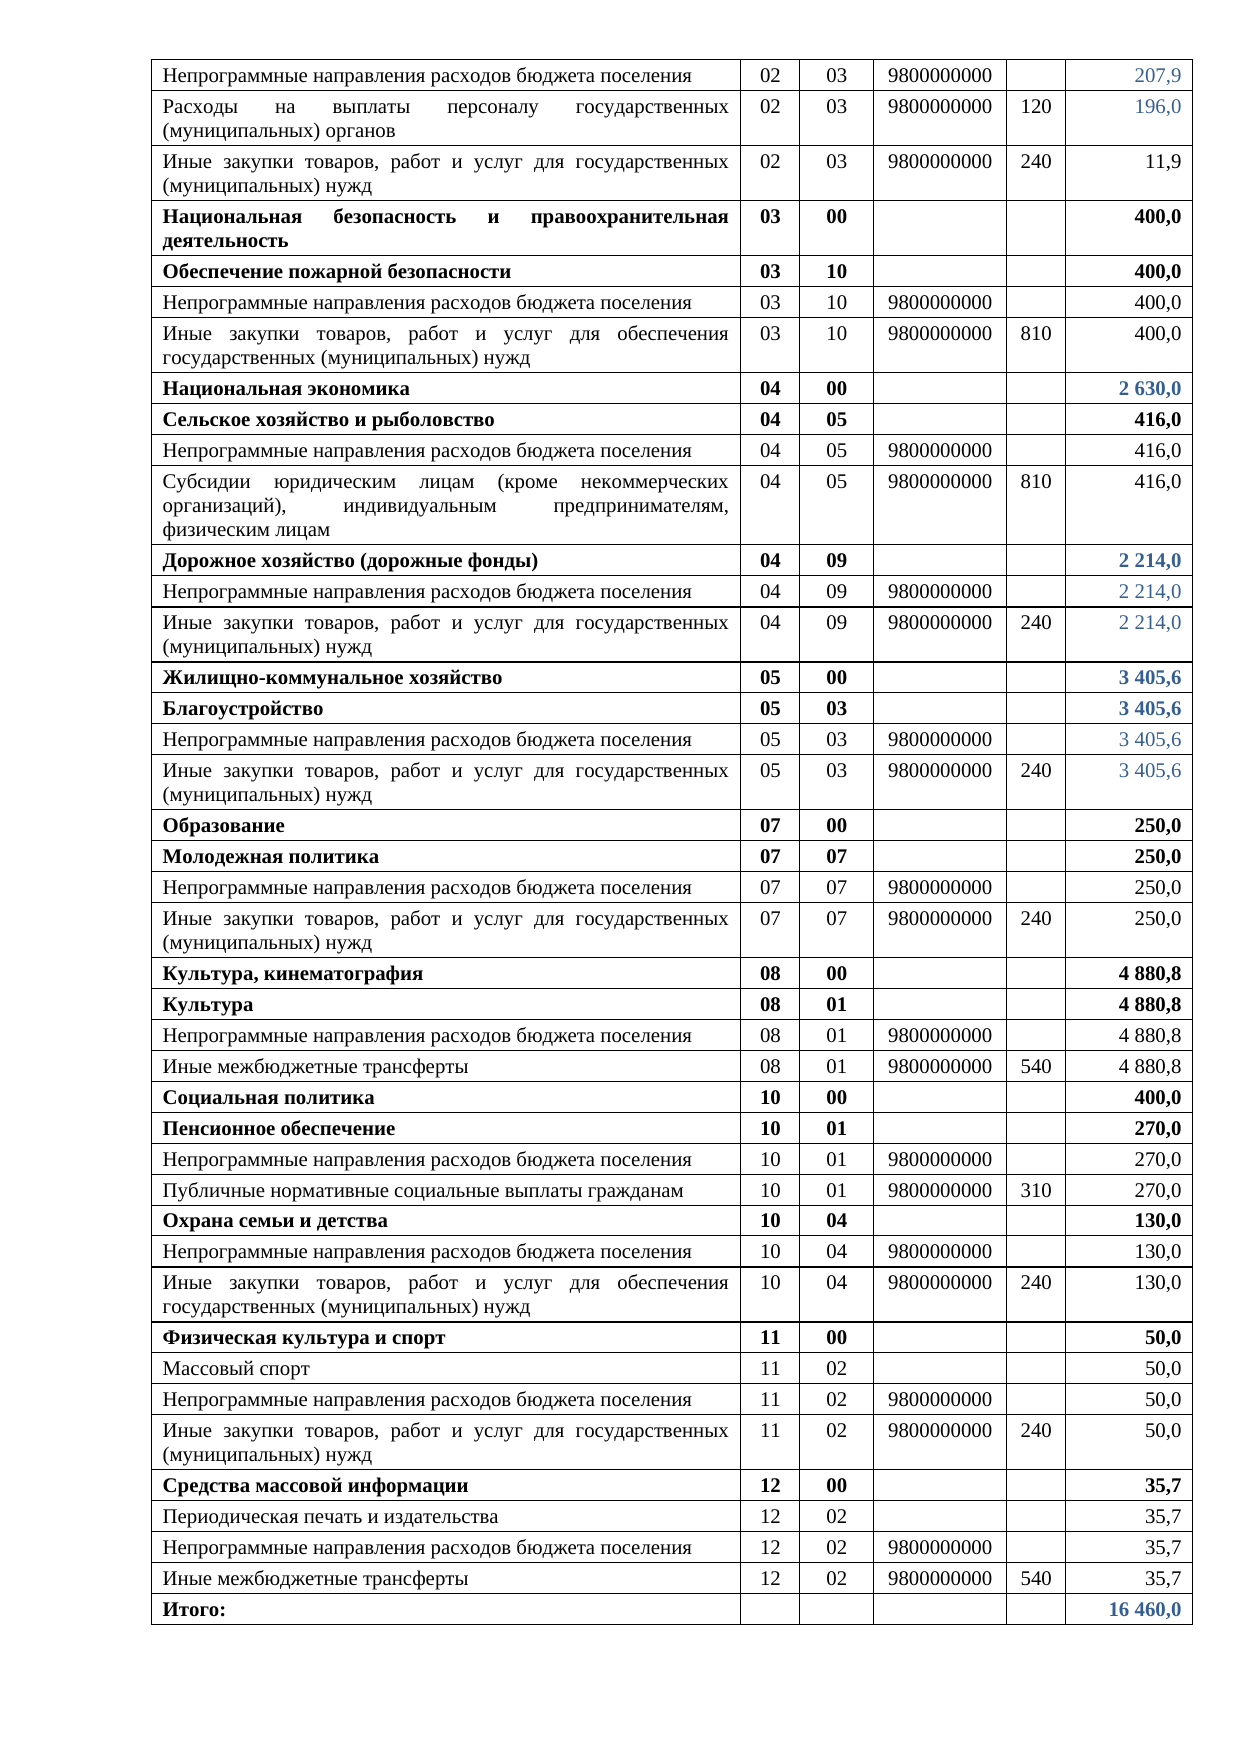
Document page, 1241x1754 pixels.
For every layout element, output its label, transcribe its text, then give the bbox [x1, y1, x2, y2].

table_cell 10 [741, 1144, 799, 1173]
table_cell [1007, 663, 1065, 692]
table_cell 10 [741, 1268, 799, 1321]
table_cell Национальная безопасность и правоохранительная деятельность [152, 201, 740, 255]
table_cell 05 [741, 693, 799, 723]
table_cell Непрограммные направления расходов бюджета поселения [152, 1236, 740, 1266]
table_cell 05 [800, 466, 873, 544]
table_cell 03 [741, 256, 799, 286]
table_cell 00 [800, 1470, 873, 1500]
table_cell Массовый спорт [152, 1353, 740, 1383]
table_cell 270,0 [1066, 1144, 1192, 1173]
table_cell 11,9 [1066, 146, 1192, 200]
table_cell 10 [800, 318, 873, 372]
table_cell 03 [800, 755, 873, 809]
table_cell [741, 1594, 799, 1624]
table_cell [874, 958, 1006, 988]
table_cell [874, 1470, 1006, 1500]
table_cell Иные межбюджетные трансферты [152, 1051, 740, 1081]
table_cell 35,7 [1066, 1501, 1192, 1531]
table_cell 9800000000 [874, 872, 1006, 902]
table_cell Образование [152, 810, 740, 840]
table_cell 04 [741, 576, 799, 606]
table_cell [1007, 1144, 1065, 1173]
table_cell [1007, 1113, 1065, 1143]
table_cell 04 [800, 1236, 873, 1266]
table_cell Иные межбюджетные трансферты [152, 1563, 740, 1593]
table_cell 08 [741, 989, 799, 1019]
table_cell 02 [741, 60, 799, 90]
table_cell 9800000000 [874, 576, 1006, 606]
table_cell 03 [800, 146, 873, 200]
table_cell 00 [800, 1323, 873, 1352]
table_cell 10 [800, 287, 873, 317]
table_cell 07 [741, 872, 799, 902]
table_cell 00 [800, 201, 873, 255]
table_cell [1007, 60, 1065, 90]
table_cell Социальная политика [152, 1082, 740, 1112]
table_cell 07 [741, 841, 799, 871]
table_cell 07 [800, 872, 873, 902]
table_cell 9800000000 [874, 1532, 1006, 1562]
table_cell [1007, 1236, 1065, 1266]
table_cell Непрограммные направления расходов бюджета поселения [152, 287, 740, 317]
table_cell 10 [741, 1113, 799, 1143]
table_cell [1007, 958, 1065, 988]
table_cell 240 [1007, 755, 1065, 809]
table_cell 416,0 [1066, 435, 1192, 465]
table_cell 03 [800, 724, 873, 754]
table_cell Иные закупки товаров, работ и услуг для обеспечения государственных (муниципальных) нужд [152, 1268, 740, 1321]
table_cell 04 [741, 404, 799, 434]
table_cell [1007, 1384, 1065, 1414]
table_cell 02 [800, 1415, 873, 1469]
table_cell 3 405,6 [1066, 693, 1192, 723]
table_cell 04 [741, 466, 799, 544]
table_cell 9800000000 [874, 1563, 1006, 1593]
table_cell 9800000000 [874, 1236, 1006, 1266]
table_cell 02 [800, 1532, 873, 1562]
table_cell Физическая культура и спорт [152, 1323, 740, 1352]
table_cell [1007, 576, 1065, 606]
table_cell [874, 256, 1006, 286]
table_cell 02 [800, 1384, 873, 1414]
table_cell 9800000000 [874, 1415, 1006, 1469]
table_cell 250,0 [1066, 872, 1192, 902]
table_cell Непрограммные направления расходов бюджета поселения [152, 1532, 740, 1562]
table_cell Культура, кинематография [152, 958, 740, 988]
table_cell 04 [741, 545, 799, 575]
table_cell 416,0 [1066, 466, 1192, 544]
table_cell 04 [741, 608, 799, 661]
table_cell [874, 1353, 1006, 1383]
table_cell 07 [741, 810, 799, 840]
table_cell 2 214,0 [1066, 576, 1192, 606]
table_cell [874, 1113, 1006, 1143]
table_cell 02 [800, 1501, 873, 1531]
table_cell 240 [1007, 608, 1065, 661]
table_cell 9800000000 [874, 435, 1006, 465]
table_cell [1007, 810, 1065, 840]
table_cell Охрана семьи и детства [152, 1206, 740, 1235]
table_cell 9800000000 [874, 60, 1006, 90]
table_cell Итого: [152, 1594, 740, 1624]
table_cell 05 [741, 663, 799, 692]
table_cell [1007, 841, 1065, 871]
table_cell 130,0 [1066, 1206, 1192, 1235]
table_cell 9800000000 [874, 287, 1006, 317]
table_cell 250,0 [1066, 810, 1192, 840]
table_cell Периодическая печать и издательства [152, 1501, 740, 1531]
table_cell 03 [741, 318, 799, 372]
table_cell Субсидии юридическим лицам (кроме некоммерческих организаций), индивидуальным предпринимателям, физическим лицам [152, 466, 740, 544]
table_cell 9800000000 [874, 91, 1006, 145]
table_cell Средства массовой информации [152, 1470, 740, 1500]
table_cell 10 [741, 1082, 799, 1112]
table_cell Благоустройство [152, 693, 740, 723]
table_cell 03 [800, 693, 873, 723]
table_cell 416,0 [1066, 404, 1192, 434]
table_cell 03 [741, 287, 799, 317]
table_cell 08 [741, 958, 799, 988]
table_cell 09 [800, 545, 873, 575]
table_cell 240 [1007, 146, 1065, 200]
table_cell [874, 1082, 1006, 1112]
table_cell Непрограммные направления расходов бюджета поселения [152, 1020, 740, 1050]
table_cell [1007, 989, 1065, 1019]
table_cell Публичные нормативные социальные выплаты гражданам [152, 1175, 740, 1204]
table_cell 02 [800, 1353, 873, 1383]
table_cell 9800000000 [874, 608, 1006, 661]
table_cell Непрограммные направления расходов бюджета поселения [152, 435, 740, 465]
table_cell Иные закупки товаров, работ и услуг для обеспечения государственных (муниципальных) нужд [152, 318, 740, 372]
table_cell 240 [1007, 903, 1065, 957]
table_cell [1007, 404, 1065, 434]
table_cell 02 [741, 91, 799, 145]
table_cell 12 [741, 1501, 799, 1531]
table_cell 810 [1007, 318, 1065, 372]
table_cell 9800000000 [874, 724, 1006, 754]
table_cell [874, 1323, 1006, 1352]
table_cell Непрограммные направления расходов бюджета поселения [152, 872, 740, 902]
table_cell 270,0 [1066, 1113, 1192, 1143]
table_cell 11 [741, 1415, 799, 1469]
table_cell 01 [800, 1175, 873, 1204]
table_cell 08 [741, 1020, 799, 1050]
table_cell [800, 1594, 873, 1624]
table_cell [874, 989, 1006, 1019]
table_cell Сельское хозяйство и рыболовство [152, 404, 740, 434]
table_cell 10 [741, 1236, 799, 1266]
table_cell 3 405,6 [1066, 724, 1192, 754]
table_cell 11 [741, 1384, 799, 1414]
table_cell [1007, 545, 1065, 575]
table_cell 50,0 [1066, 1415, 1192, 1469]
table_cell 01 [800, 1020, 873, 1050]
table_cell [1007, 1594, 1065, 1624]
table_cell 9800000000 [874, 466, 1006, 544]
table_cell 4 880,8 [1066, 1051, 1192, 1081]
table_cell 04 [741, 373, 799, 403]
table_cell [874, 373, 1006, 403]
table_cell 207,9 [1066, 60, 1192, 90]
table_cell 00 [800, 663, 873, 692]
table_cell 01 [800, 989, 873, 1019]
table_cell 04 [800, 1268, 873, 1321]
table_cell 2 630,0 [1066, 373, 1192, 403]
table_cell 00 [800, 810, 873, 840]
table_cell Иные закупки товаров, работ и услуг для государственных (муниципальных) нужд [152, 1415, 740, 1469]
table_cell 9800000000 [874, 318, 1006, 372]
table_cell [1007, 1020, 1065, 1050]
table_cell 05 [741, 724, 799, 754]
table_cell Непрограммные направления расходов бюджета поселения [152, 1144, 740, 1173]
table_cell Жилищно-коммунальное хозяйство [152, 663, 740, 692]
table_cell [1007, 724, 1065, 754]
table_cell 9800000000 [874, 1051, 1006, 1081]
table_cell 240 [1007, 1268, 1065, 1321]
table_cell 00 [800, 1082, 873, 1112]
table_cell 11 [741, 1323, 799, 1352]
table_cell 01 [800, 1051, 873, 1081]
table_cell 9800000000 [874, 903, 1006, 957]
table_cell [1007, 1206, 1065, 1235]
table_cell [1007, 693, 1065, 723]
table_cell 12 [741, 1563, 799, 1593]
table_cell 35,7 [1066, 1563, 1192, 1593]
table_cell 196,0 [1066, 91, 1192, 145]
table_cell [1007, 1532, 1065, 1562]
table_cell [1007, 373, 1065, 403]
table_cell [874, 201, 1006, 255]
table_cell 05 [800, 404, 873, 434]
table_cell 35,7 [1066, 1532, 1192, 1562]
table_cell [1007, 287, 1065, 317]
table_cell 35,7 [1066, 1470, 1192, 1500]
table_cell 9800000000 [874, 755, 1006, 809]
table_cell 400,0 [1066, 318, 1192, 372]
table_cell 00 [800, 958, 873, 988]
table_cell 240 [1007, 1415, 1065, 1469]
table_cell [1007, 256, 1065, 286]
table_cell 9800000000 [874, 146, 1006, 200]
table_cell [874, 663, 1006, 692]
table_cell Пенсионное обеспечение [152, 1113, 740, 1143]
table_cell [1007, 435, 1065, 465]
table_cell 9800000000 [874, 1175, 1006, 1204]
table_cell 50,0 [1066, 1384, 1192, 1414]
table_cell [874, 1501, 1006, 1531]
table_cell 03 [800, 60, 873, 90]
table_cell Иные закупки товаров, работ и услуг для государственных (муниципальных) нужд [152, 755, 740, 809]
table_cell 130,0 [1066, 1236, 1192, 1266]
table_cell 4 880,8 [1066, 958, 1192, 988]
table_cell Культура [152, 989, 740, 1019]
table_cell Молодежная политика [152, 841, 740, 871]
table_cell Дорожное хозяйство (дорожные фонды) [152, 545, 740, 575]
table_cell [874, 693, 1006, 723]
table_cell 02 [800, 1563, 873, 1593]
table_cell [874, 1594, 1006, 1624]
table_cell Иные закупки товаров, работ и услуг для государственных (муниципальных) нужд [152, 146, 740, 200]
table_cell 3 405,6 [1066, 663, 1192, 692]
table_cell 10 [741, 1175, 799, 1204]
table_cell [1007, 1353, 1065, 1383]
table_cell 50,0 [1066, 1353, 1192, 1383]
table_cell 400,0 [1066, 287, 1192, 317]
table_cell Иные закупки товаров, работ и услуг для государственных (муниципальных) нужд [152, 608, 740, 661]
table_cell 540 [1007, 1563, 1065, 1593]
table_cell 03 [800, 91, 873, 145]
table_cell [874, 810, 1006, 840]
table_cell 50,0 [1066, 1323, 1192, 1352]
table_cell 07 [741, 903, 799, 957]
table_cell [1007, 872, 1065, 902]
table_cell Непрограммные направления расходов бюджета поселения [152, 724, 740, 754]
table_cell 03 [741, 201, 799, 255]
table_cell 2 214,0 [1066, 608, 1192, 661]
table_cell 09 [800, 608, 873, 661]
table_cell 10 [741, 1206, 799, 1235]
table_cell 09 [800, 576, 873, 606]
table_cell [1007, 201, 1065, 255]
table_cell 250,0 [1066, 903, 1192, 957]
table_cell 11 [741, 1353, 799, 1383]
table_cell 810 [1007, 466, 1065, 544]
table_cell 05 [741, 755, 799, 809]
table_cell 9800000000 [874, 1020, 1006, 1050]
table_cell 400,0 [1066, 201, 1192, 255]
table_cell 270,0 [1066, 1175, 1192, 1204]
table_cell 08 [741, 1051, 799, 1081]
table_cell 10 [800, 256, 873, 286]
table_cell Иные закупки товаров, работ и услуг для государственных (муниципальных) нужд [152, 903, 740, 957]
table_cell [874, 841, 1006, 871]
table_cell [874, 545, 1006, 575]
table_cell 07 [800, 903, 873, 957]
table_cell [874, 404, 1006, 434]
table_cell 01 [800, 1113, 873, 1143]
table_cell Расходы на выплаты персоналу государственных (муниципальных) органов [152, 91, 740, 145]
table_cell [1007, 1470, 1065, 1500]
table_cell 04 [800, 1206, 873, 1235]
table_cell 07 [800, 841, 873, 871]
table_cell 02 [741, 146, 799, 200]
table_cell 16 460,0 [1066, 1594, 1192, 1624]
table_cell 05 [800, 435, 873, 465]
table_cell Обеспечение пожарной безопасности [152, 256, 740, 286]
table_cell 9800000000 [874, 1268, 1006, 1321]
table_cell 3 405,6 [1066, 755, 1192, 809]
table_cell 12 [741, 1532, 799, 1562]
table_cell 01 [800, 1144, 873, 1173]
table_cell Непрограммные направления расходов бюджета поселения [152, 576, 740, 606]
table_cell 4 880,8 [1066, 989, 1192, 1019]
table_cell 400,0 [1066, 1082, 1192, 1112]
table_cell 400,0 [1066, 256, 1192, 286]
table_cell [874, 1206, 1006, 1235]
table_cell 04 [741, 435, 799, 465]
table_cell 120 [1007, 91, 1065, 145]
table_cell 9800000000 [874, 1144, 1006, 1173]
table_cell 130,0 [1066, 1268, 1192, 1321]
table_cell 4 880,8 [1066, 1020, 1192, 1050]
table_cell 540 [1007, 1051, 1065, 1081]
table_cell Национальная экономика [152, 373, 740, 403]
table_cell 9800000000 [874, 1384, 1006, 1414]
table_cell 250,0 [1066, 841, 1192, 871]
table_cell [1007, 1323, 1065, 1352]
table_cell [152, 60, 740, 90]
table_cell Непрограммные направления расходов бюджета поселения [152, 1384, 740, 1414]
table_cell [1007, 1082, 1065, 1112]
table_cell 12 [741, 1470, 799, 1500]
table_cell 2 214,0 [1066, 545, 1192, 575]
table_cell 310 [1007, 1175, 1065, 1204]
table_cell 00 [800, 373, 873, 403]
table_cell [1007, 1501, 1065, 1531]
